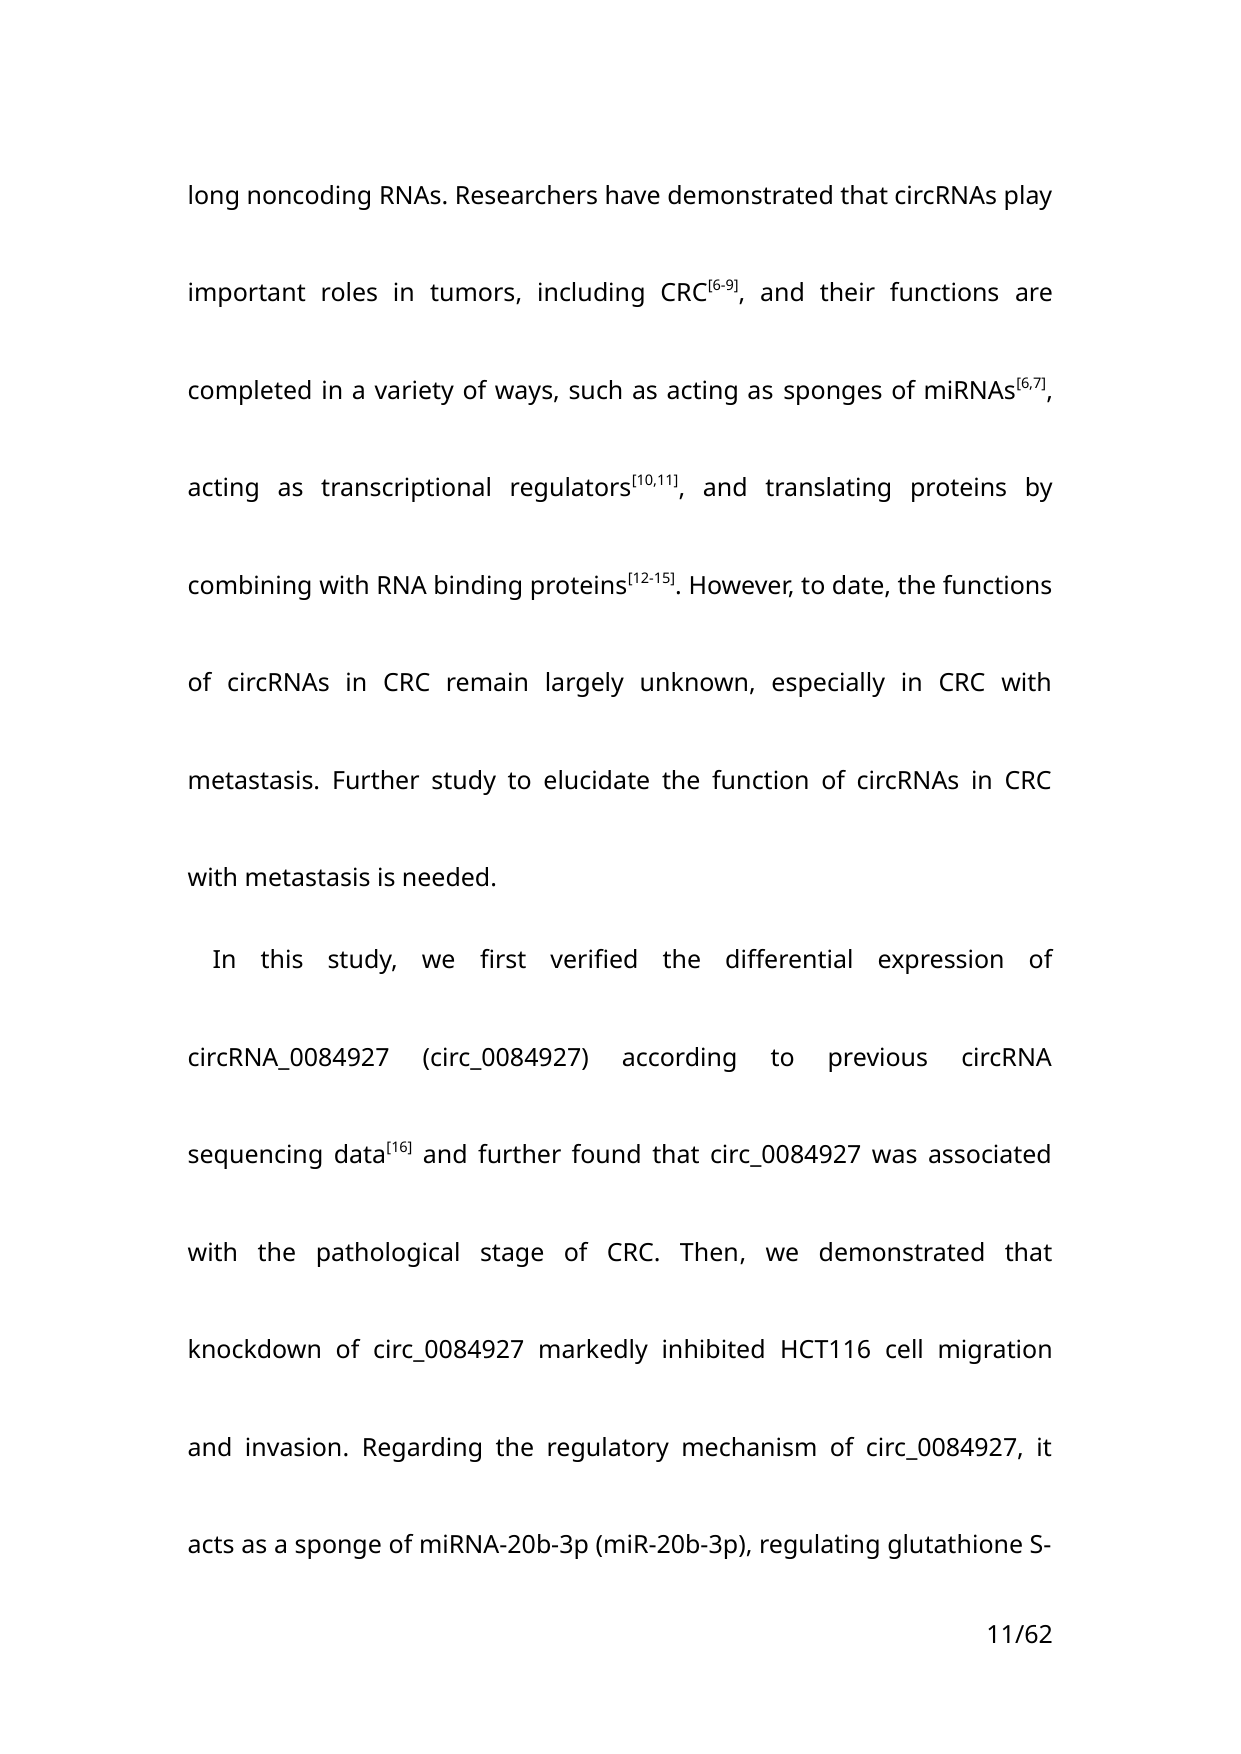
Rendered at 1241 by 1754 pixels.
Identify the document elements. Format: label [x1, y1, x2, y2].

text [187, 162, 1053, 909]
text [187, 926, 1053, 1576]
